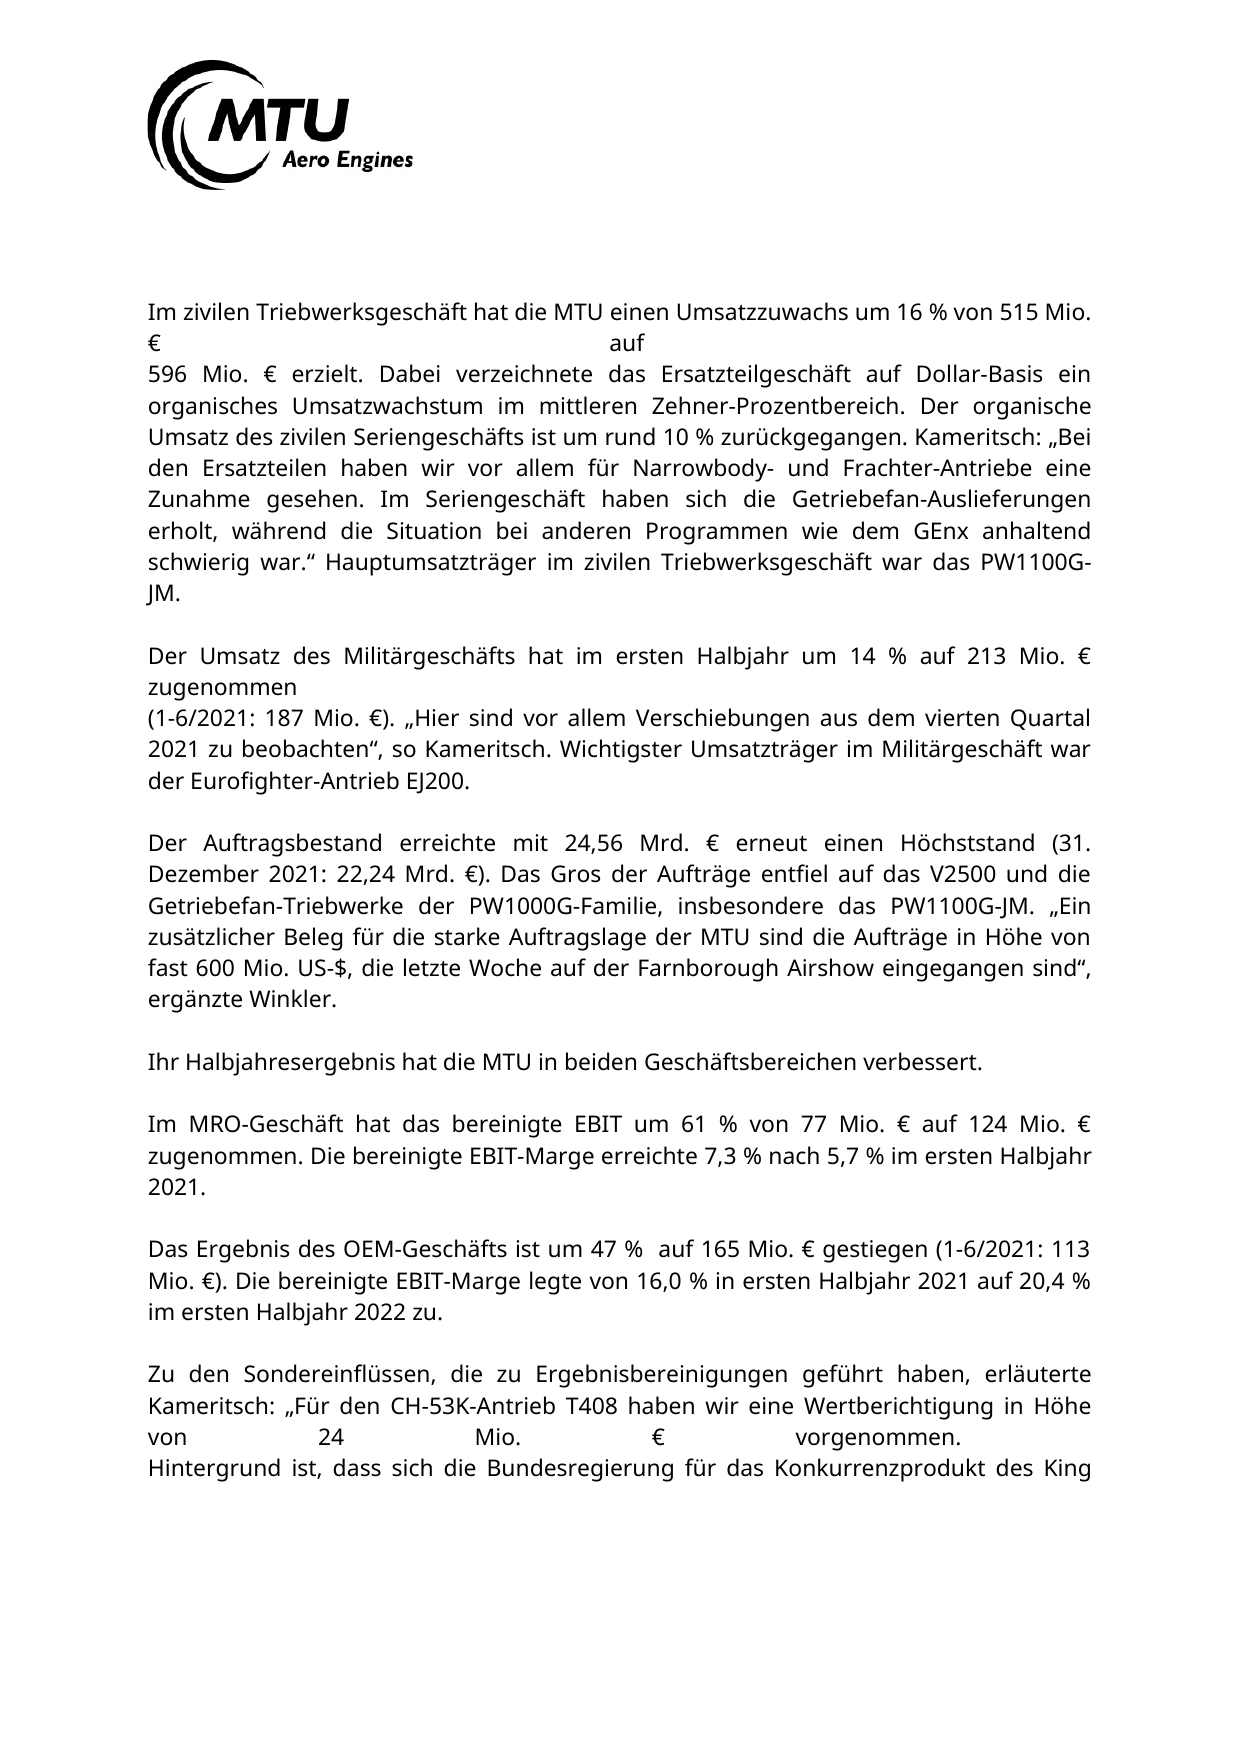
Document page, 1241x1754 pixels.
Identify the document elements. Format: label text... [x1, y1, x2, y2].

text Im MRO-Geschäft hat das bereinigte EBIT um 61 % von 77 Mio. € auf 124 Mio. € zugenommen. Die bereinigte EBIT-Marge erreichte 7,3 % nach 5,7 % im ersten Halbjahr 2021. [148, 1108, 1093, 1202]
text Das Ergebnis des OEM-Geschäfts ist um 47 % auf 165 Mio. € gestiegen (1-6/2021: 113 Mio. €). Die bereinigte EBIT-Marge legte von 16,0 % in ersten Halbjahr 2021 auf 20,4 % im ersten Halbjahr 2022 zu. [148, 1233, 1093, 1327]
text Ihr Halbjahresergebnis hat die MTU in beiden Geschäftsbereichen verbessert. [148, 1045, 1093, 1077]
text Der Umsatz des Militärgeschäfts hat im ersten Halbjahr um 14 % auf 213 Mio. € zugenommen (1-6/2021: 187 Mio. €). „Hier sind vor allem Verschiebungen aus dem vierten Quartal 2021 zu beobachten“, so Kameritsch. Wichtigster Umsatzträger im Militärgeschäft war der Eurofighter-Antrieb EJ200. [148, 639, 1092, 795]
text Im zivilen Triebwerksgeschäft hat die MTU einen Umsatzzuwachs um 16 % von 515 Mio. € auf 596 Mio. € erzielt. Dabei verzeichnete das Ersatzteilgeschäft auf Dollar-Basis ein organisches Umsatzwachstum im mittleren Zehner-Prozentbereich. Der organische Umsatz des zivilen Seriengeschäfts ist um rund 10 % zurückgegangen. Kameritsch: „Bei den Ersatzteilen haben wir vor allem für Narrowbody- und Frachter-Antriebe eine Zunahme gesehen. Im Seriengeschäft haben sich die Getriebefan-Auslieferungen erholt, während die Situation bei anderen Programmen wie dem GEnx anhaltend schwierig war.“ Hauptumsatzträger im zivilen Triebwerksgeschäft war das PW1100G-JM. [148, 295, 1093, 608]
text Der Auftragsbestand erreichte mit 24,56 Mrd. € erneut einen Höchststand (31. Dezember 2021: 22,24 Mrd. €). Das Gros der Aufträge entfiel auf das V2500 und die Getriebefan-Triebwerke der PW1000G-Familie, insbesondere das PW1100G-JM. „Ein zusätzlicher Beleg für die starke Auftragslage der MTU sind die Aufträge in Höhe von fast 600 Mio. US-$, die letzte Woche auf der Farnborough Airshow eingegangen sind“, ergänzte Winkler. [148, 827, 1093, 1014]
picture [147, 60, 413, 190]
